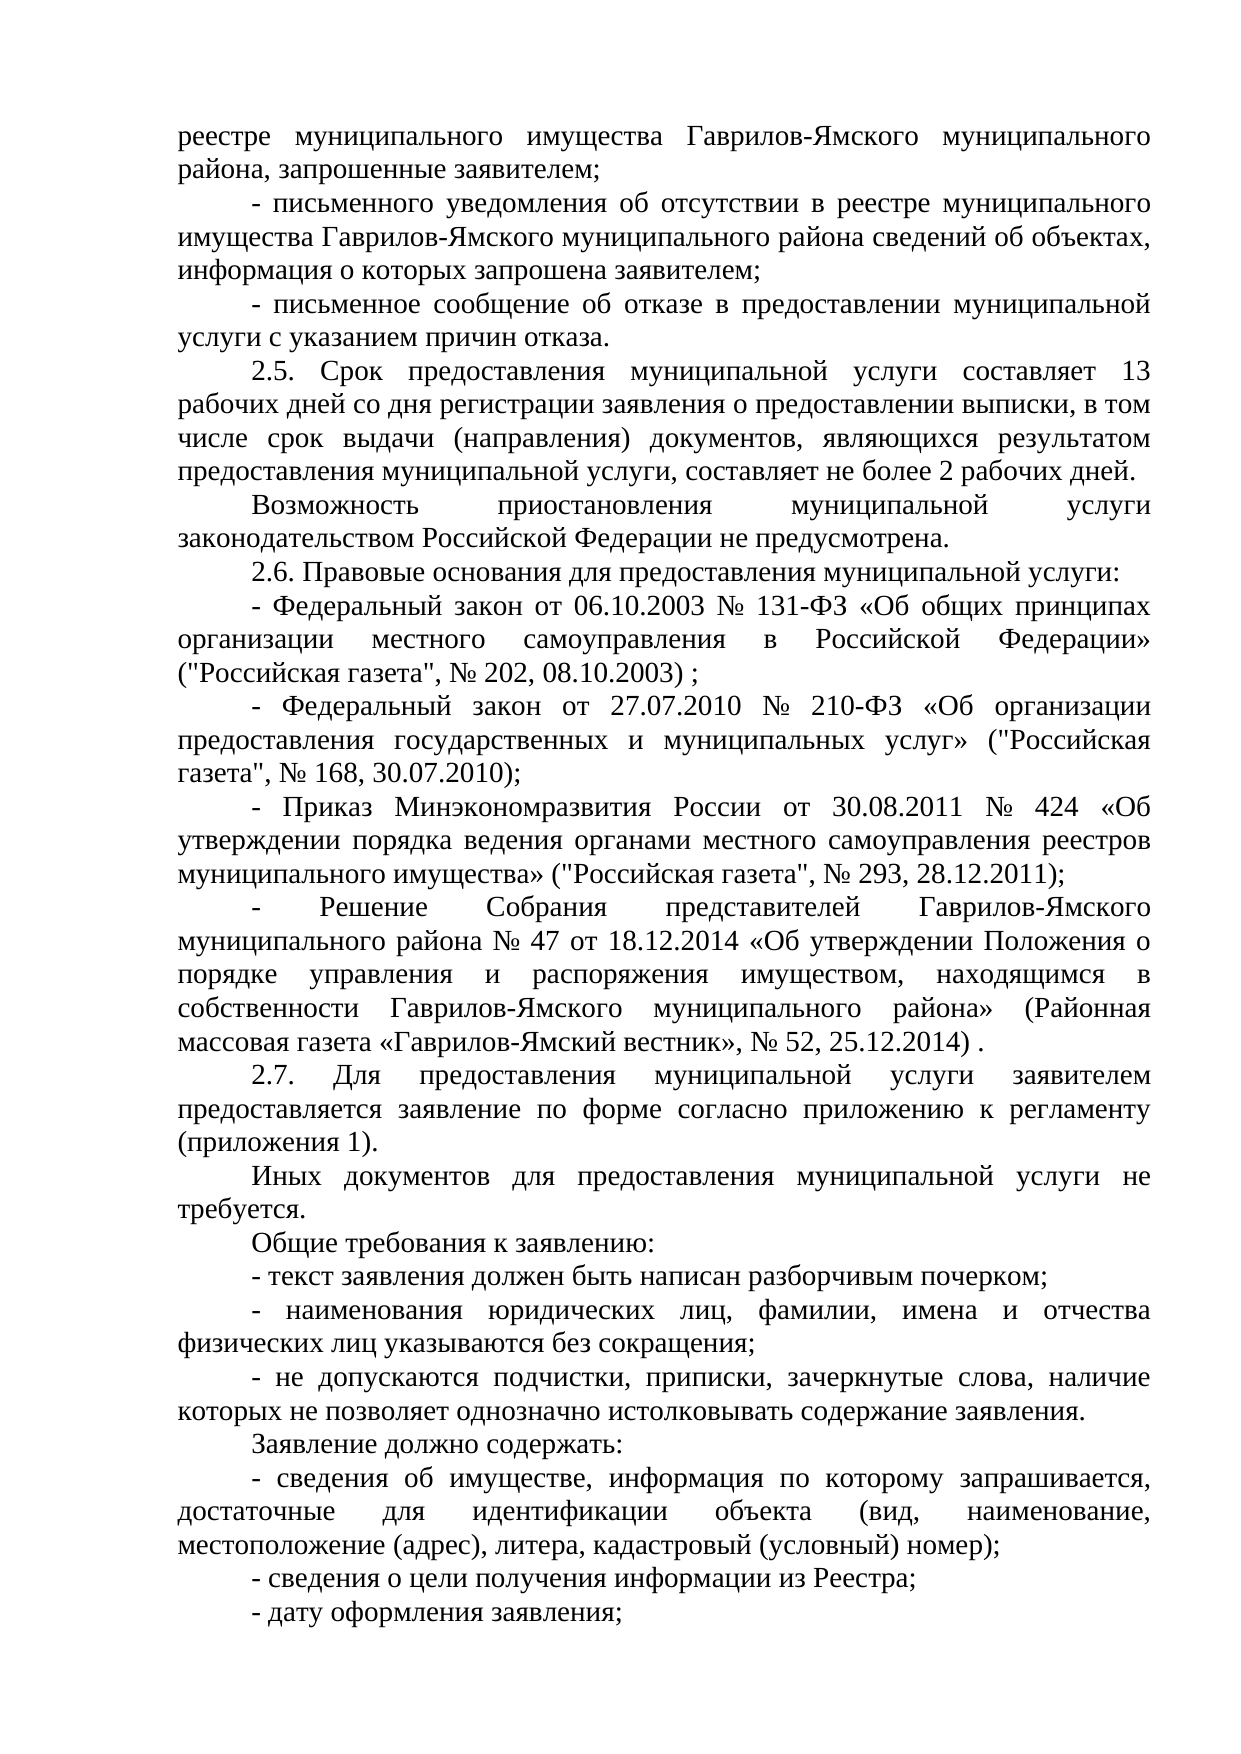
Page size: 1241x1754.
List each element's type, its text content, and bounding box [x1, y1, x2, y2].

text - письменное сообщение об отказе в предоставлении муниципальной услуги с указанием причин отказа. [177, 286, 1152, 353]
text 2.7. Для предоставления муниципальной услуги заявителем предоставляется заявление по форме согласно приложению к регламенту (приложения 1). [177, 1057, 1152, 1158]
text Заявление должно содержать: [177, 1426, 1152, 1460]
text - сведения об имуществе, информация по которому запрашивается, достаточные для идентификации объекта (вид, наименование, местоположение (адрес), литера, кадастровый (условный) номер); [177, 1460, 1152, 1560]
text 2.5. Срок предоставления муниципальной услуги составляет 13 рабочих дней со дня регистрации заявления о предоставлении выписки, в том числе срок выдачи (направления) документов, являющихся результатом предоставления муниципальной услуги, составляет не более 2 рабочих дней. [177, 353, 1152, 487]
text - письменного уведомления об отсутствии в реестре муниципального имущества Гаврилов-Ямского муниципального района сведений об объектах, информация о которых запрошена заявителем; [177, 185, 1152, 286]
text - Федеральный закон от 06.10.2003 № 131-ФЗ «Об общих принципах организации местного самоуправления в Российской Федерации» ("Российская газета", № 202, 08.10.2003) ; [177, 588, 1152, 688]
text Общие требования к заявлению: [177, 1225, 1152, 1258]
text - Решение Собрания представителей Гаврилов-Ямского муниципального района № 47 от 18.12.2014 «Об утверждении Положения о порядке управления и распоряжения имуществом, находящимся в собственности Гаврилов-Ямского муниципального района» (Районная массовая газета «Гаврилов-Ямский вестник», № 52, 25.12.2014) . [177, 889, 1152, 1057]
text - дату оформления заявления; [177, 1594, 1152, 1627]
text - наименования юридических лиц, фамилии, имена и отчества физических лиц указываются без сокращения; [177, 1292, 1152, 1359]
text - не допускаются подчистки, приписки, зачеркнутые слова, наличие которых не позволяет однозначно истолковывать содержание заявления. [177, 1359, 1152, 1426]
text - Приказ Минэкономразвития России от 30.08.2011 № 424 «Об утверждении порядка ведения органами местного самоуправления реестров муниципального имущества» ("Российская газета", № 293, 28.12.2011); [177, 789, 1152, 889]
text Возможность приостановления муниципальной услуги законодательством Российской Федерации не предусмотрена. [177, 487, 1152, 554]
text 2.6. Правовые основания для предоставления муниципальной услуги: [177, 554, 1152, 588]
text - сведения о цели получения информации из Реестра; [177, 1560, 1152, 1594]
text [177, 118, 1152, 185]
text Иных документов для предоставления муниципальной услуги не требуется. [177, 1158, 1152, 1225]
text - текст заявления должен быть написан разборчивым почерком; [177, 1258, 1152, 1292]
text - Федеральный закон от 27.07.2010 № 210-ФЗ «Об организации предоставления государственных и муниципальных услуг» ("Российская газета", № 168, 30.07.2010); [177, 688, 1152, 789]
